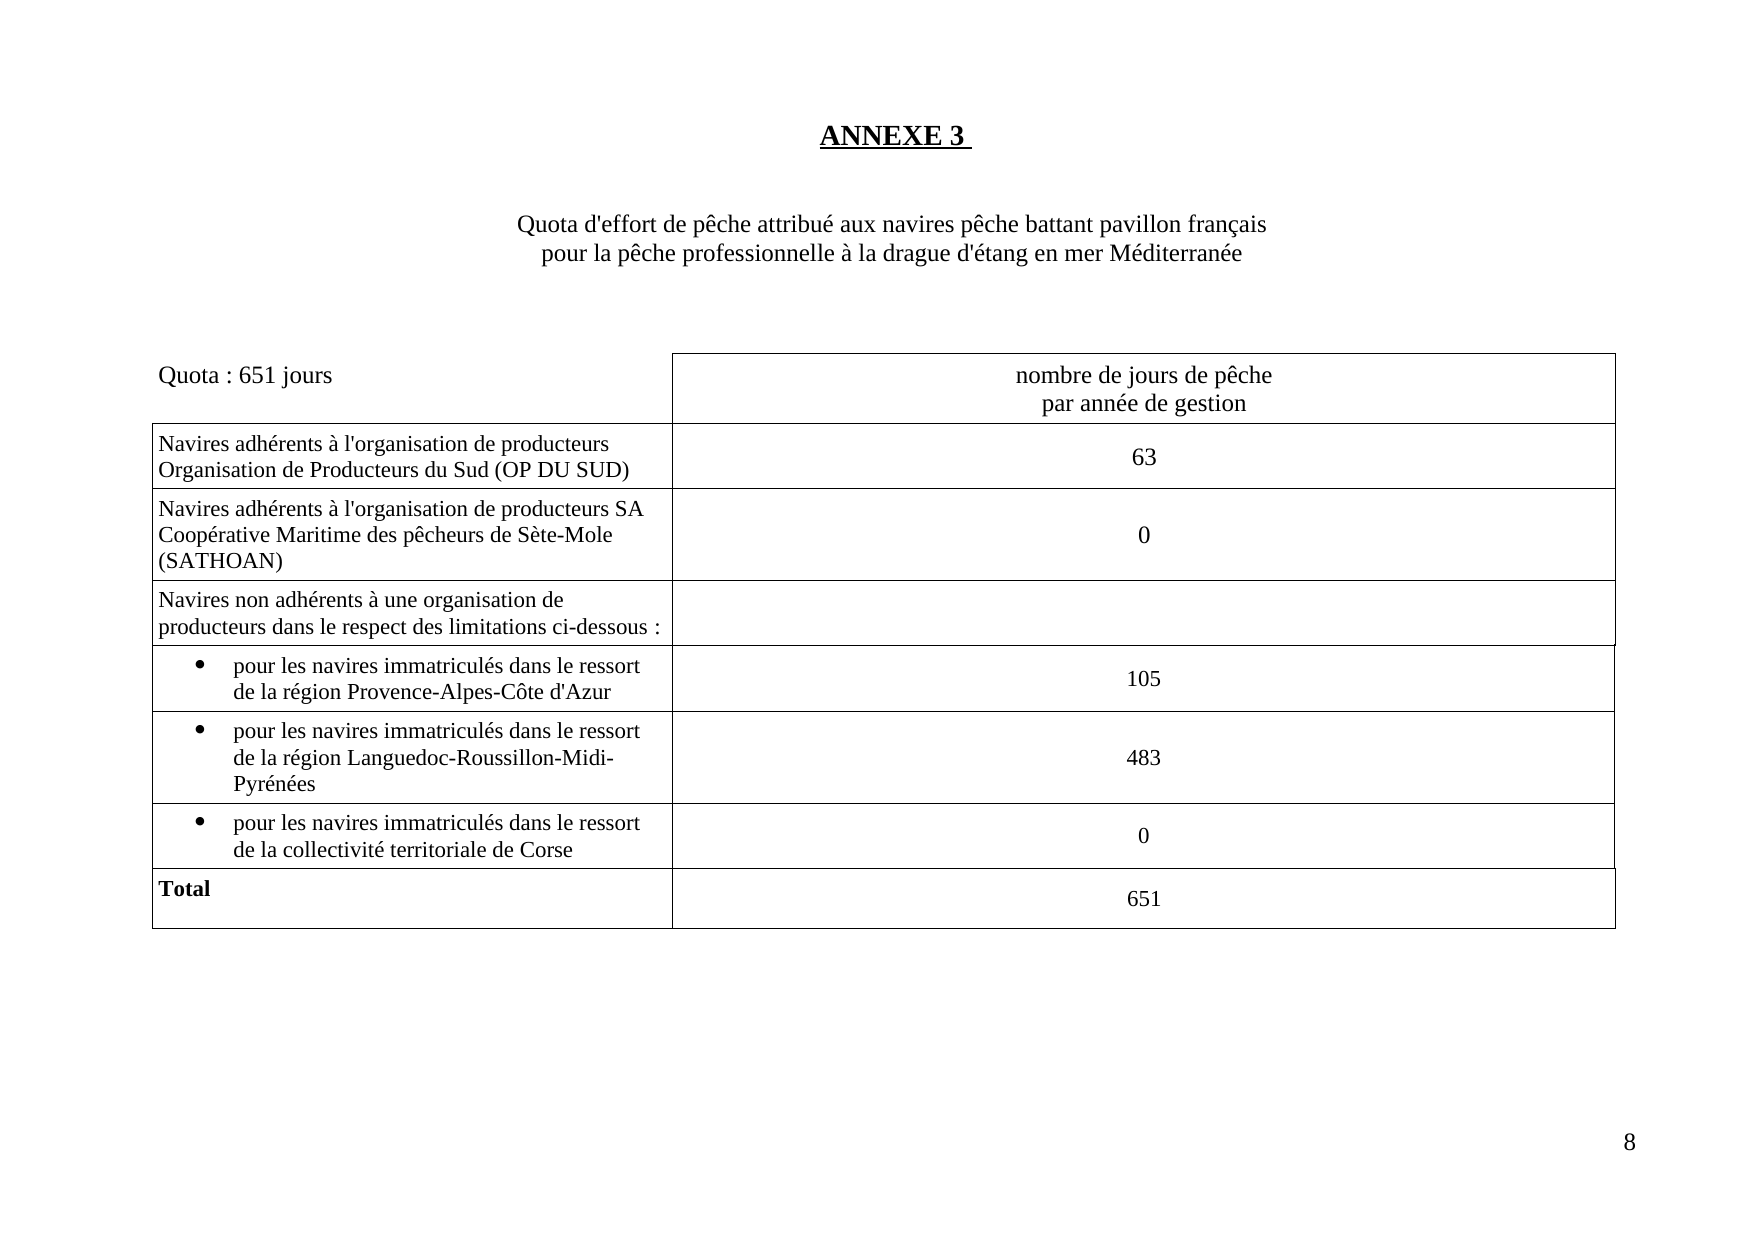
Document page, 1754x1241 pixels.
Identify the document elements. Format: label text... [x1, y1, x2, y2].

table_cell pour les navires immatriculés dans le ressort de la région Languedoc-Roussillon-Midi-Pyrénées [153, 712, 672, 802]
table_cell Navires adhérents à l'organisation de producteurs SA Coopérative Maritime des pêcheurs de Sète-Mole (SATHOAN) [153, 489, 672, 580]
table_cell [673, 581, 1615, 645]
table_cell Navires adhérents à l'organisation de producteurs Organisation de Producteurs du Sud (OP DU SUD) [153, 424, 672, 488]
table_cell 651 [673, 869, 1615, 927]
table_cell 0 [673, 804, 1614, 868]
table_cell pour les navires immatriculés dans le ressort de la collectivité territoriale de Corse [153, 804, 672, 868]
table_cell Navires non adhérents à une organisation de producteurs dans le respect des limitations ci-dessous : [153, 581, 672, 645]
table_cell 483 [673, 712, 1614, 802]
text ANNEXE 3 [148, 118, 1636, 152]
text Quota d'effort de pêche attribué aux navires pêche battant pavillon français pour la pêche professionnelle à la drague d'étang en mer Méditerranée [148, 209, 1636, 267]
table_cell 105 [673, 646, 1614, 711]
table_header nombre de jours de pêche par année de gestion [673, 354, 1615, 423]
table_header Quota : 651 jours [153, 353, 672, 423]
table_cell Total [153, 869, 672, 927]
table_cell 0 [673, 489, 1615, 580]
table_cell 63 [673, 424, 1615, 488]
table_cell pour les navires immatriculés dans le ressort de la région Provence-Alpes-Côte d'Azur [153, 646, 672, 711]
